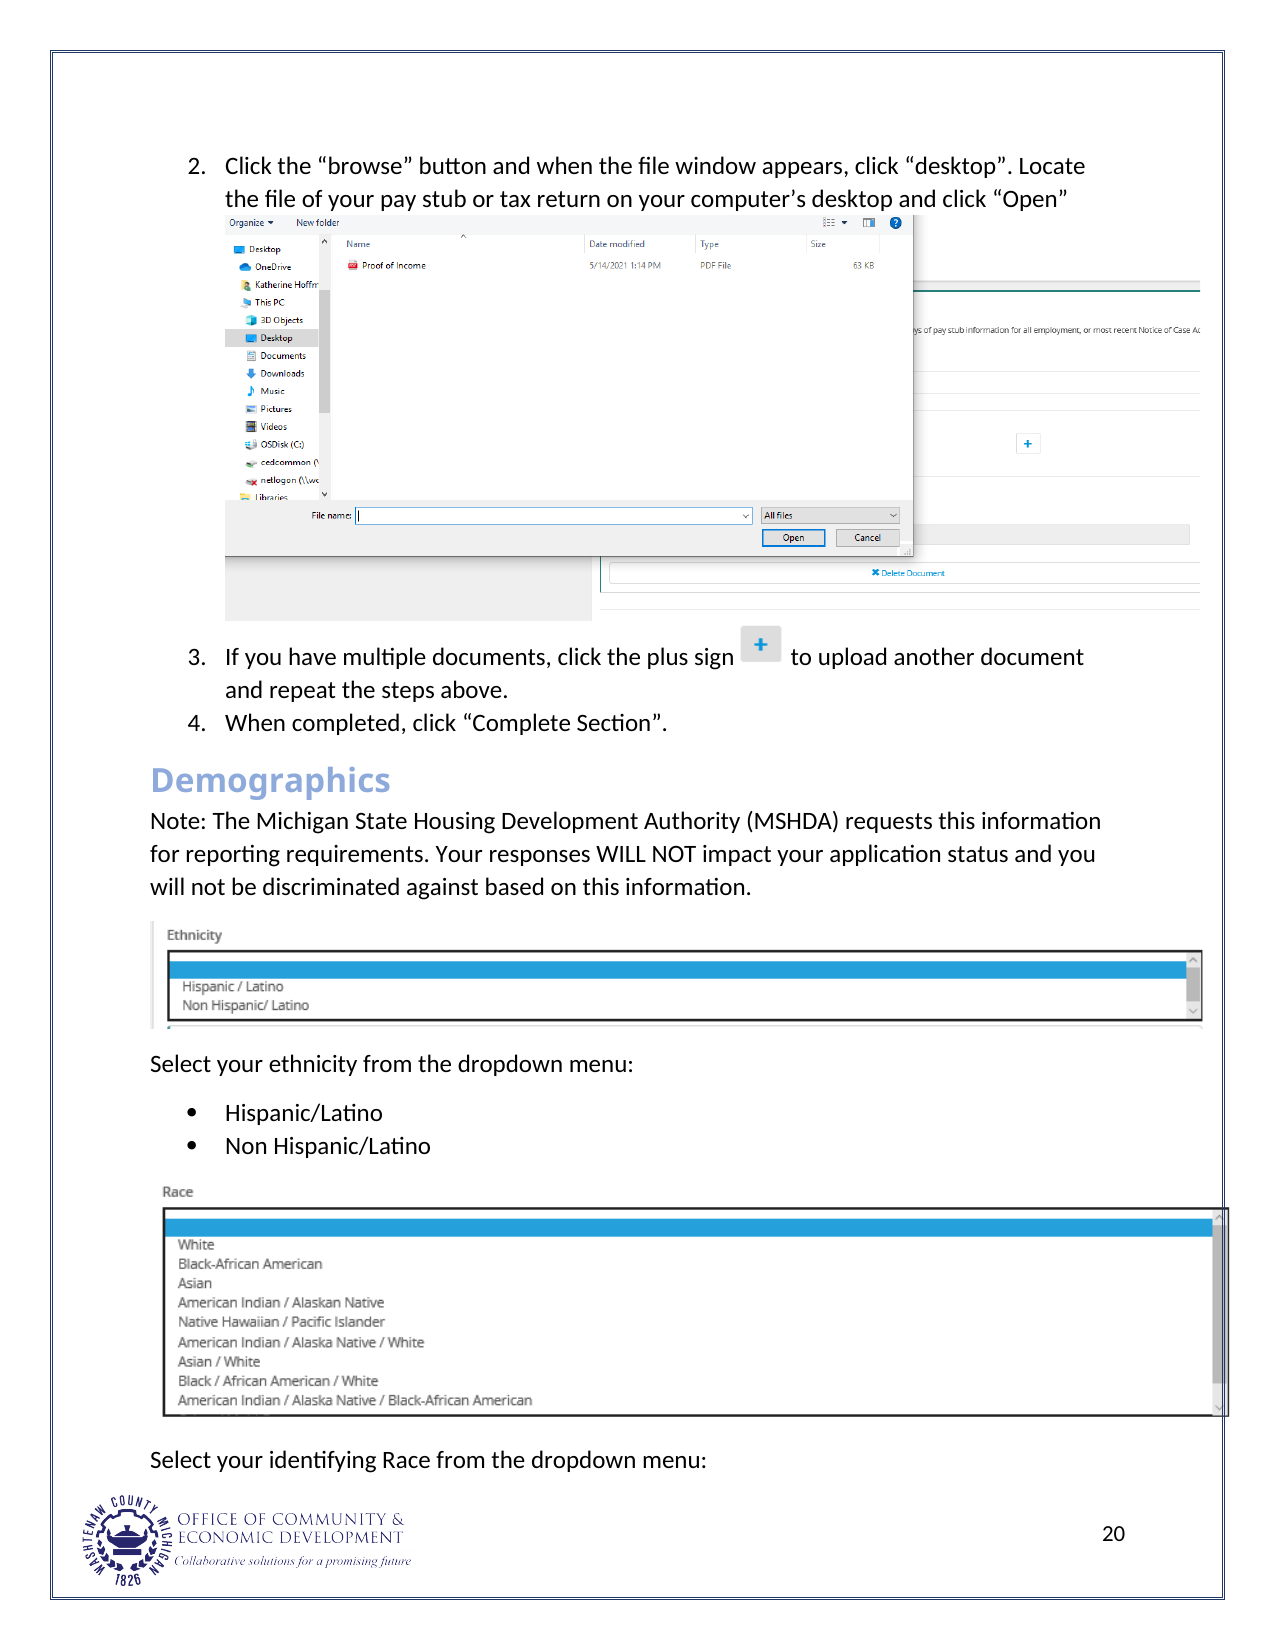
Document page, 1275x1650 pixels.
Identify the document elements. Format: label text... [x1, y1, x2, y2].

subtitle Demographics [150, 757, 1125, 802]
list Hispanic/Latino [187, 1097, 1125, 1128]
picture [225, 215, 1200, 621]
picture [150, 1179, 1222, 1426]
list When completed, click “Complete Section”. [187, 707, 1125, 737]
picture [1225, 1179, 1242, 1426]
list If you have multiple documents, click the plus sign to upload another document and repeat the steps above. [187, 623, 1125, 704]
picture [150, 921, 1210, 1029]
picture [82, 1495, 419, 1586]
text Select your identifying Race from the dropdown menu: [150, 1444, 1125, 1474]
list Non Hispanic/Latino [187, 1130, 1125, 1161]
text Note: The Michigan State Housing Development Authority (MSHDA) requests this information for reporting requirements. Your responses WILL NOT impact your application status and you will not be discriminated against based on this information. [150, 806, 1125, 902]
picture [734, 622, 785, 666]
text Select your ethnicity from the dropdown menu: [150, 1048, 1125, 1078]
